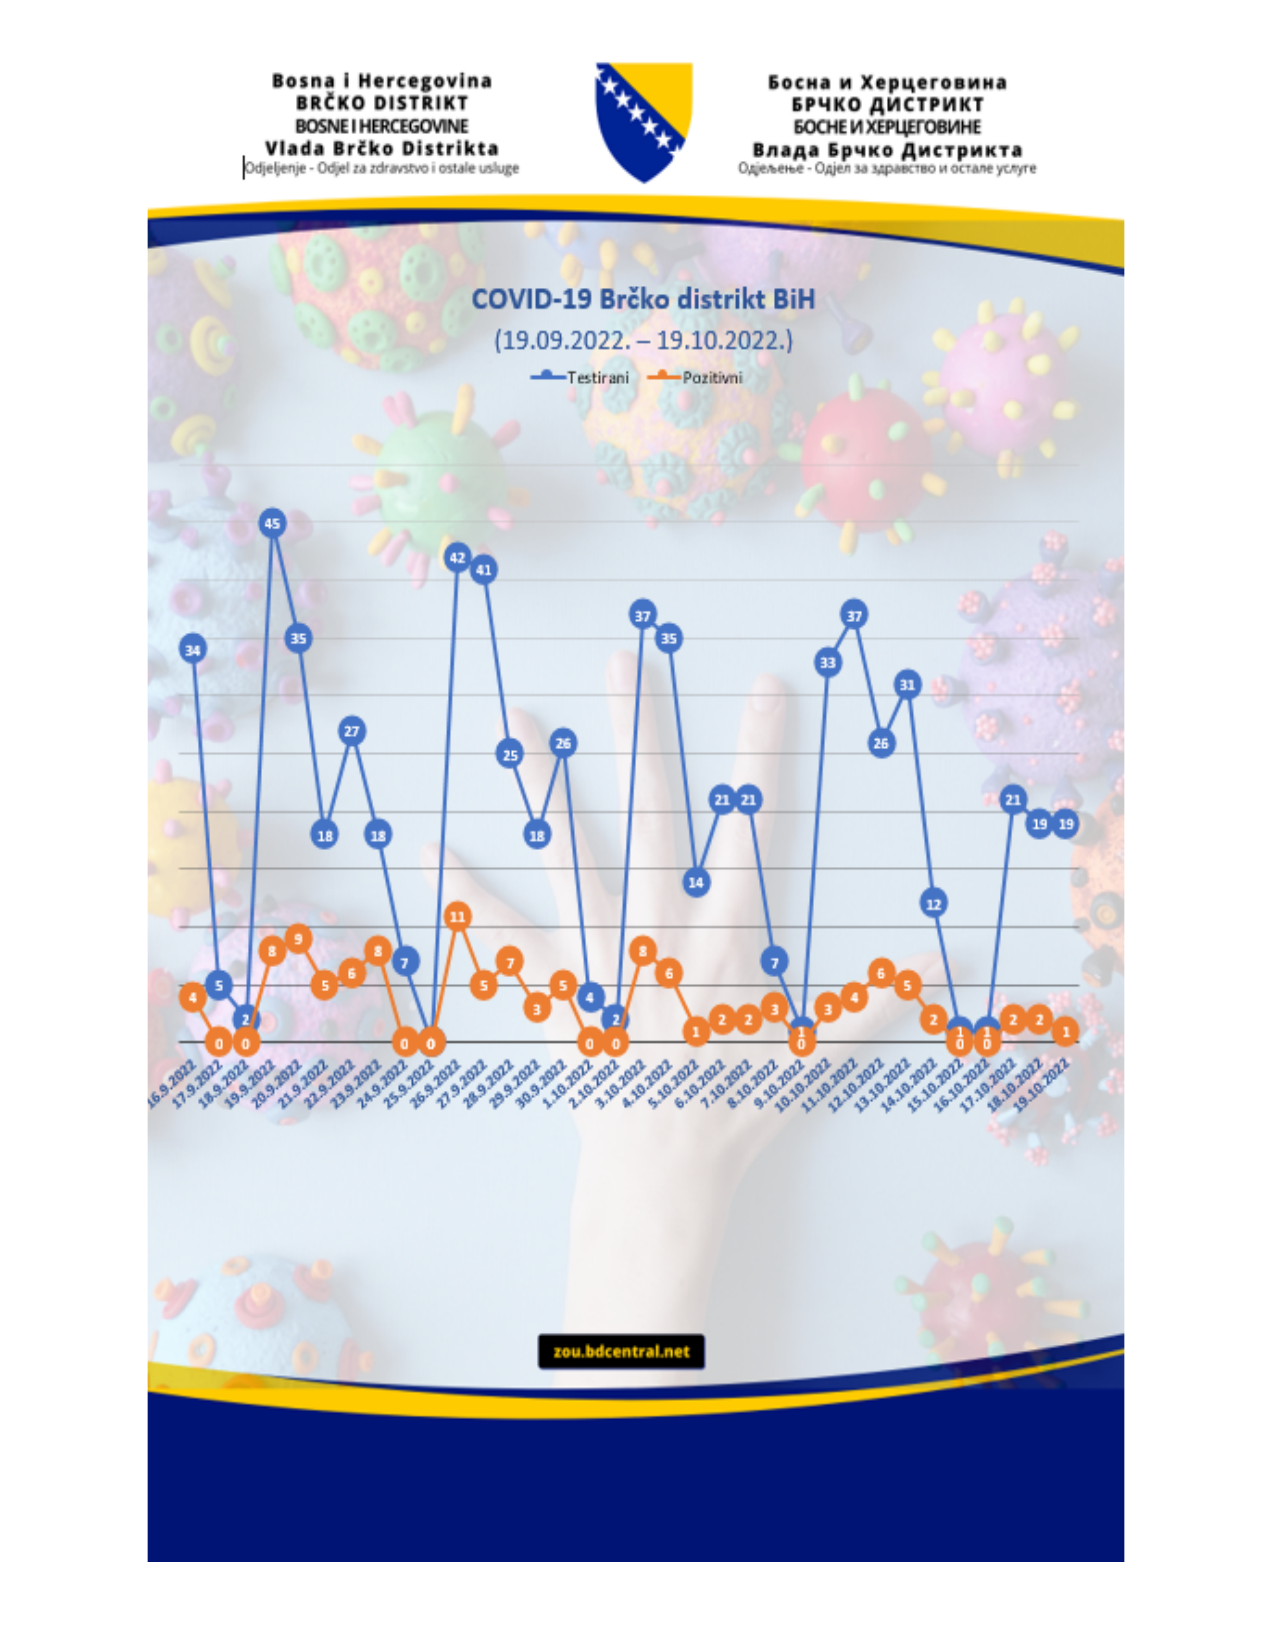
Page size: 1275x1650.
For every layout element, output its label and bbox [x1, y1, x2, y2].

picture [147, 43, 1125, 1562]
